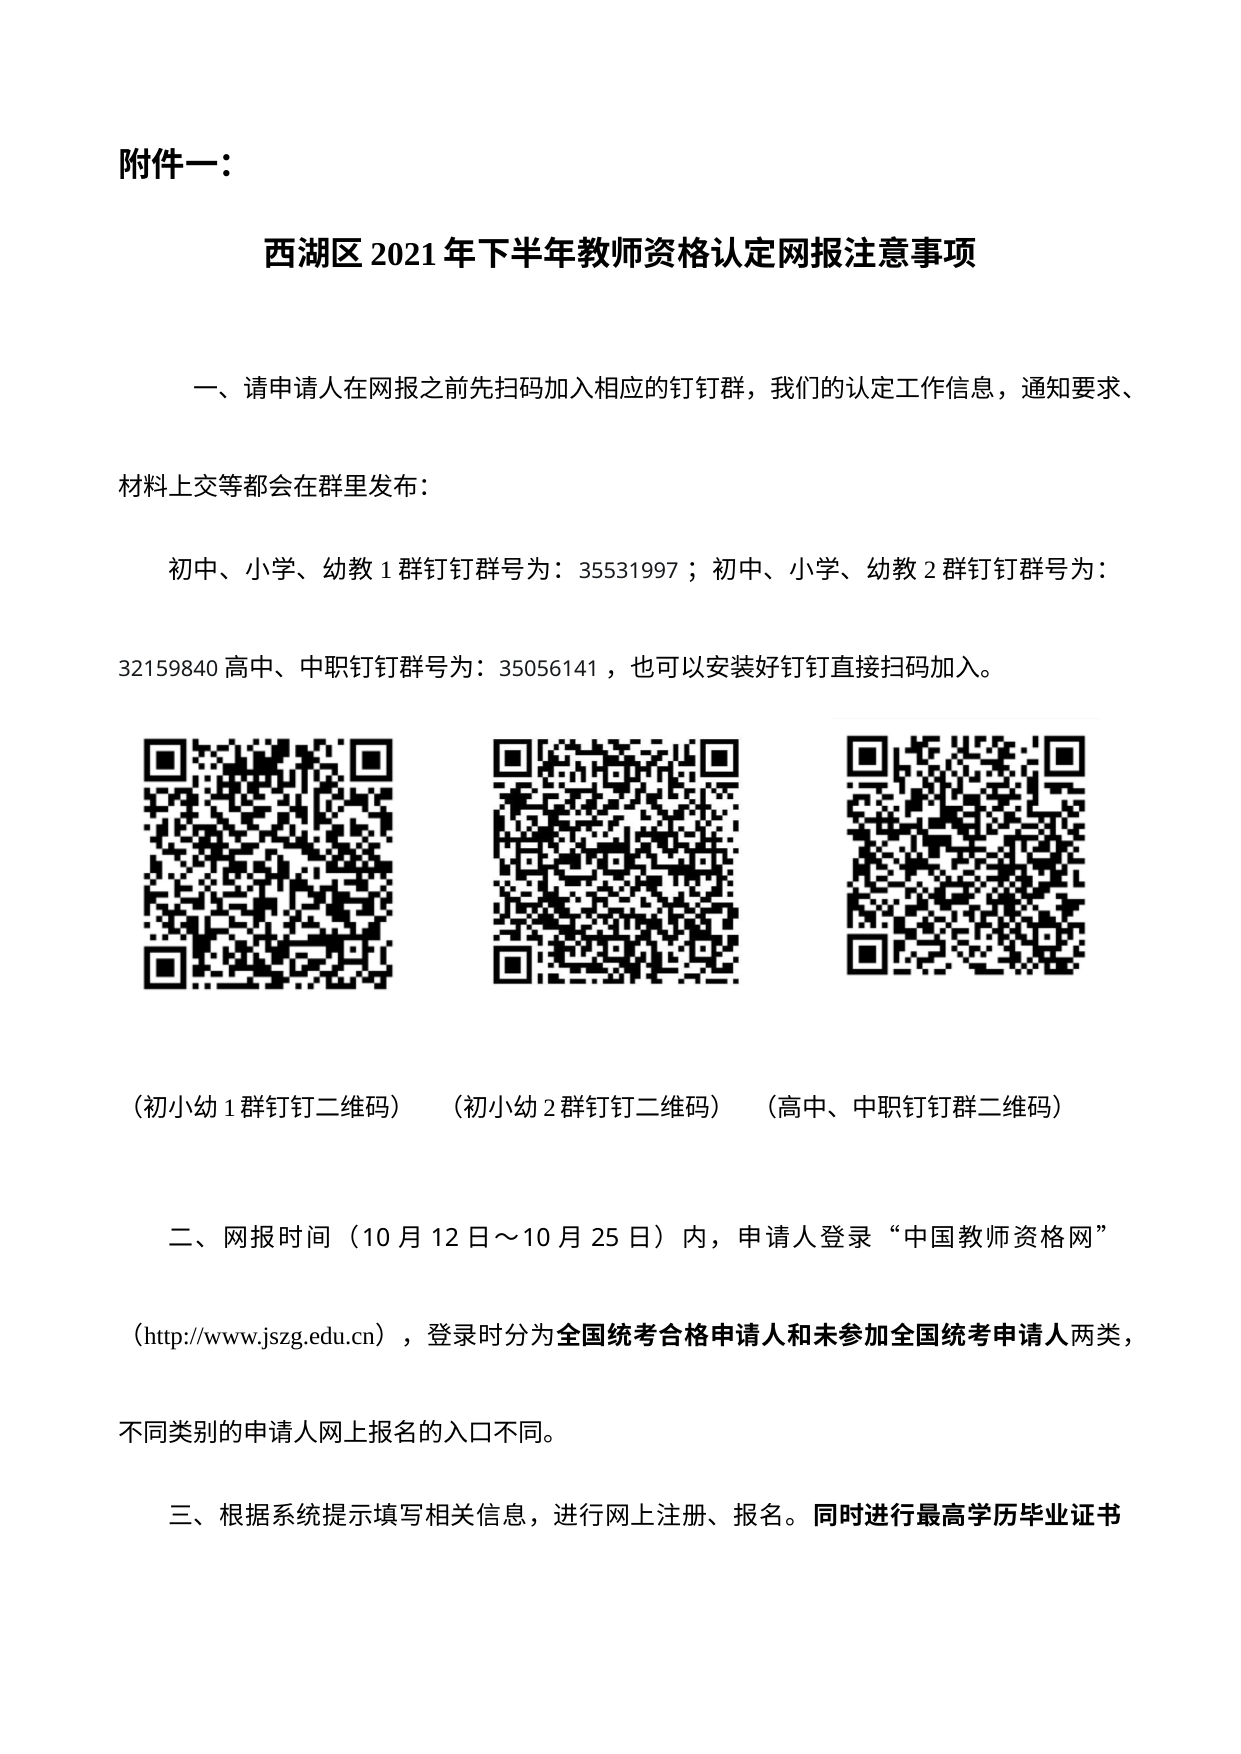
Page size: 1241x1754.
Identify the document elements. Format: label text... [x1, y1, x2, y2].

text 西湖区2021年下半年教师资格认定网报注意事项 [118, 218, 1122, 283]
picture [473, 723, 752, 1002]
text 初中、小学、幼教1群钉钉群号为：35531997 ；初中、小学、幼教2群钉钉群号为：32159840 高中、中职钉钉群号为：35056141 ，也可以安装好钉钉直接扫码加入。 [118, 535, 1122, 698]
text 附件一： [118, 129, 1122, 194]
text 一、请申请人在网报之前先扫码加入相应的钉钉群，我们的认定工作信息，通知要求、材料上交等都会在群里发布： [118, 354, 1122, 517]
text 二、网报时间（10月12日～10月25日）内，申请人登录“中国教师资格网”（http://www.jszg.edu.cn），登录时分为全国统考合格申请人和未参加全国统考申请人两类，不同类别的申请人网上报名的入口不同。 [118, 1203, 1122, 1463]
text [118, 1481, 1122, 1546]
picture [832, 718, 1101, 991]
picture [133, 727, 403, 1002]
